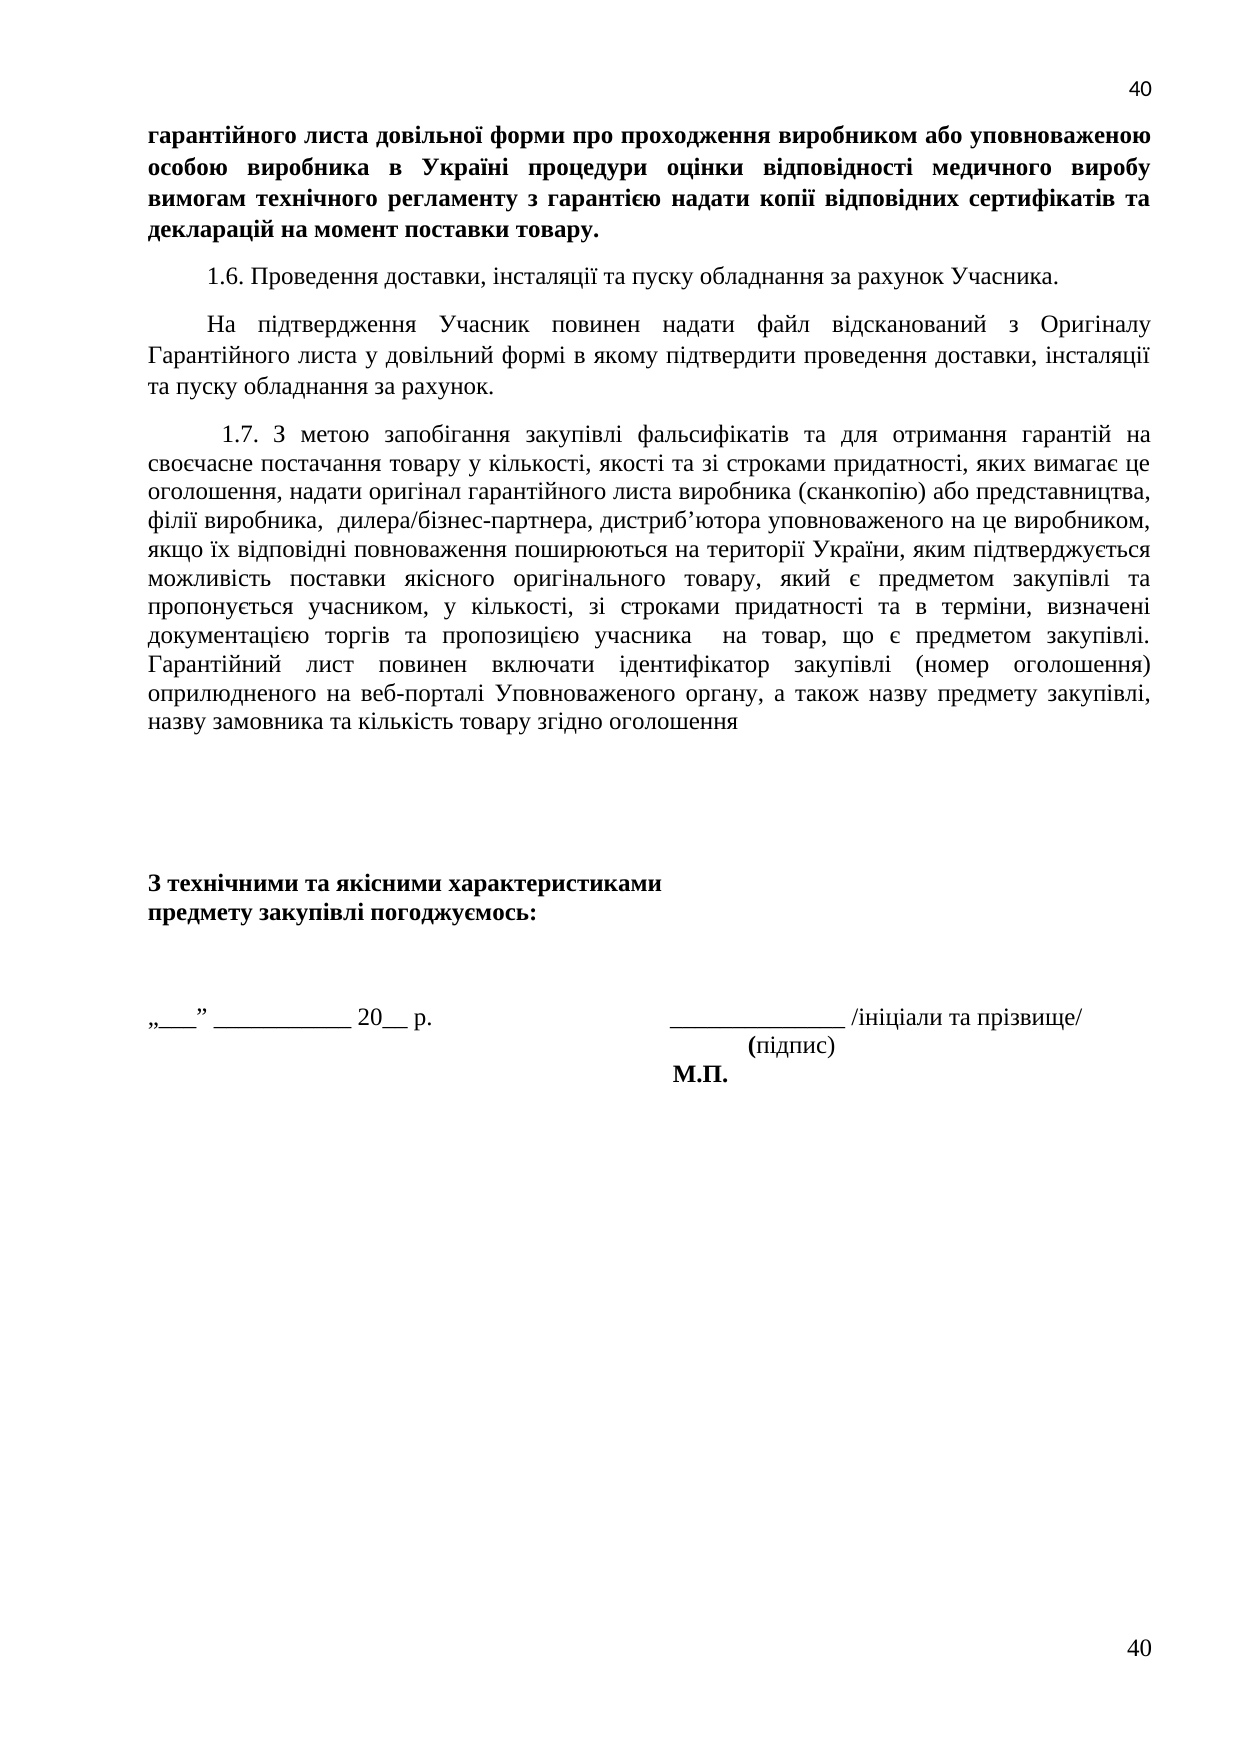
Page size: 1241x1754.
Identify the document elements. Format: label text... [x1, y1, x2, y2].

text З технічними та якісними характеристиками [148, 868, 1152, 897]
text „___” ___________ 20__ р. ______________ /ініціали та прізвище/ [148, 1002, 1152, 1030]
text предмету закупівлі погоджуємось: [148, 897, 1152, 926]
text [148, 121, 1152, 242]
text 1.7. З метою запобігання закупівлі фальсифікатів та для отримання гарантій на своєчасне постачання товару у кількості, якості та зі строками придатності, яких вимагає це оголошення, надати оригінал гарантійного листа виробника (сканкопію) або представництва, філії виробника, дилера/бізнес-партнера, дистриб’ютора уповноваженого на це виробником, якщо їх відповідні повноваження поширюються на території України, яким підтверджується можливість поставки якісного оригінального товару, який є предметом закупівлі та пропонується учасником, у кількості, зі строками придатності та в терміни, визначені документацією торгів та пропозицією учасника на товар, що є предметом закупівлі. Гарантійний лист повинен включати ідентифікатор закупівлі (номер оголошення) оприлюдненого на веб-порталі Уповноваженого органу, а також назву предмету закупівлі, назву замовника та кількість товару згідно оголошення [148, 419, 1152, 735]
text (підпис) [148, 1030, 1152, 1059]
text М.П. [148, 1059, 1152, 1088]
text На підтвердження Учасник повинен надати файл відсканований з Оригіналу Гарантійного листа у довільний формі в якому підтвердити проведення доставки, інсталяції та пуску обладнання за рахунок. [148, 309, 1152, 400]
text 1.6. Проведення доставки, інсталяції та пуску обладнання за рахунок Учасника. [148, 261, 1152, 290]
